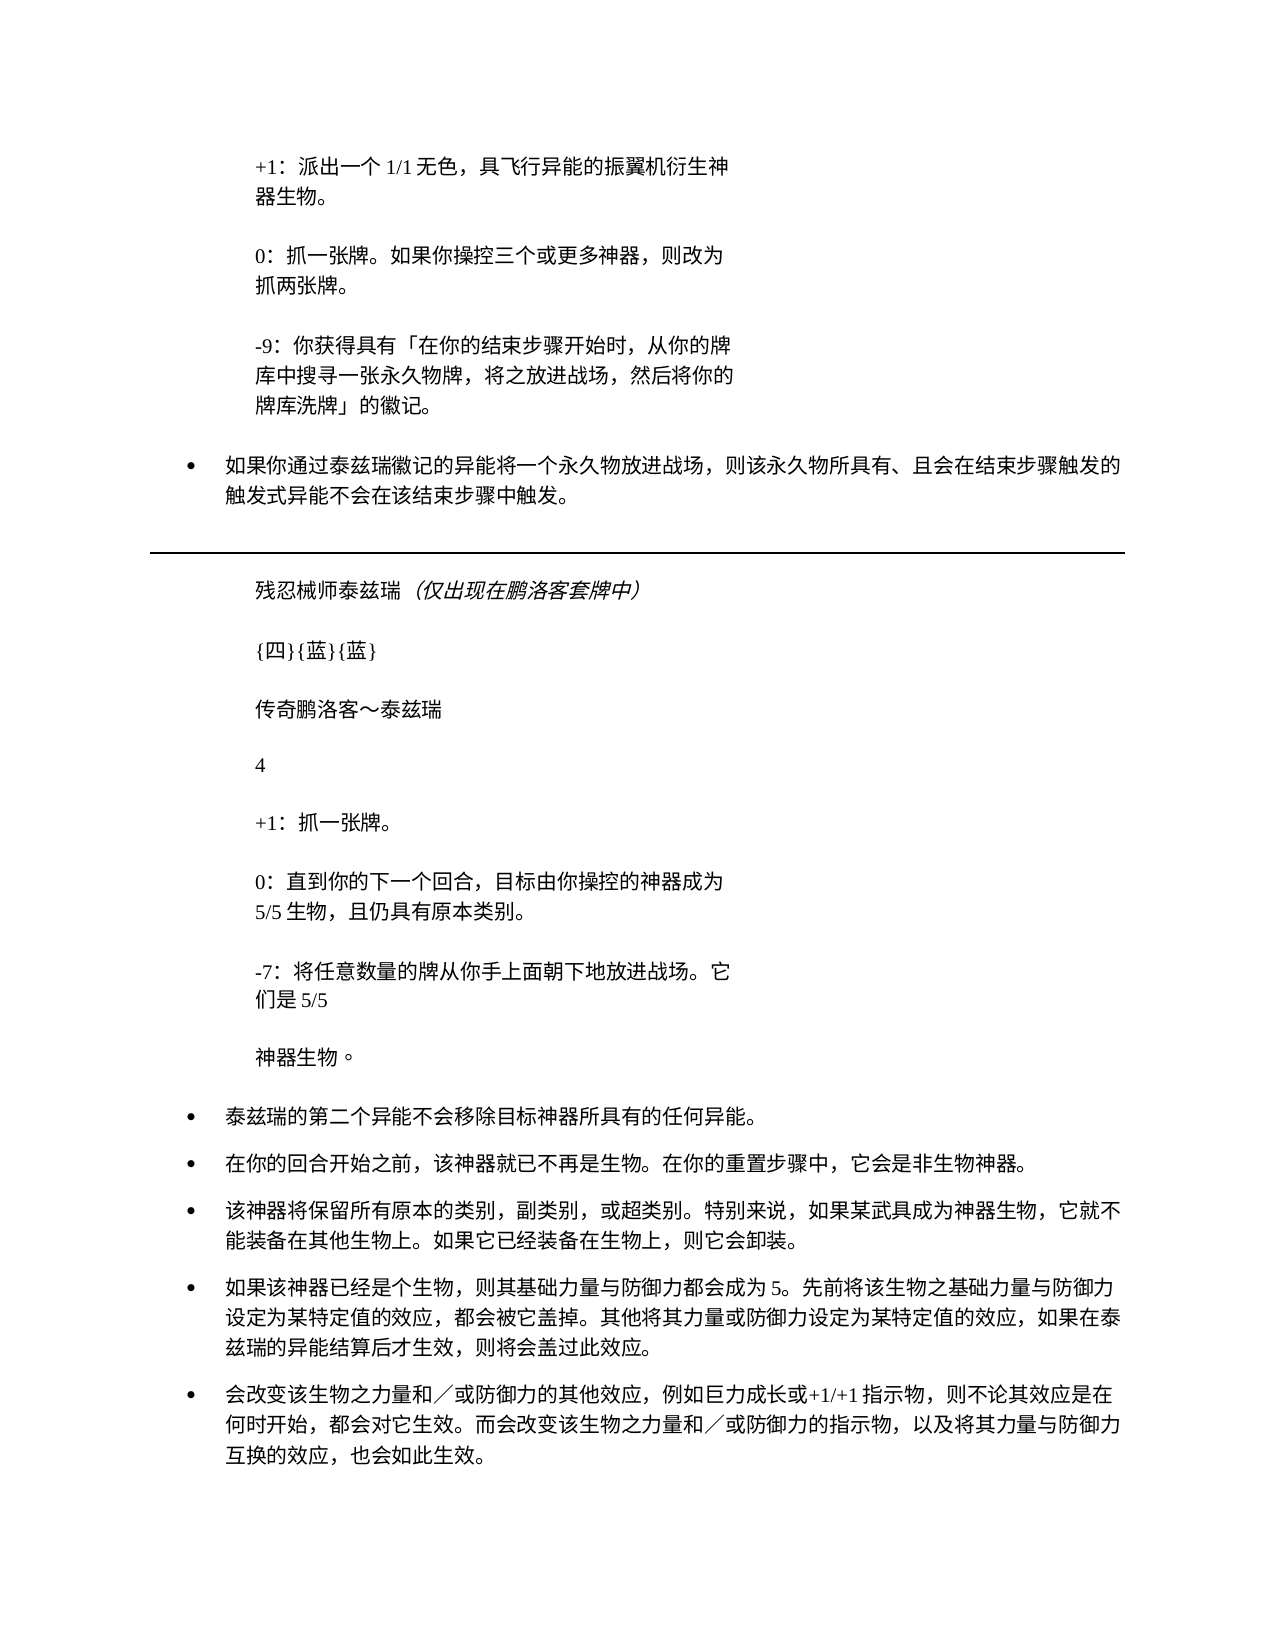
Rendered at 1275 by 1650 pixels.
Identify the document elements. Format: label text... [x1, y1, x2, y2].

list 泰兹瑞的第二个异能不会移除目标神器所具有的任何异能。 [187, 1100, 1125, 1131]
text 4 [255, 753, 735, 777]
text {四}{蓝}{蓝} [255, 634, 735, 664]
text 神器生物。 [255, 1043, 735, 1071]
list 如果你通过泰兹瑞徽记的异能将一个永久物放进战场，则该永久物所具有、且会在结束步骤触发的触发式异能不会在该结束步骤中触发。 [187, 449, 1125, 509]
list 会改变该生物之力量和／或防御力的其他效应，例如巨力成长或+1/+1指示物，则不论其效应是在何时开始，都会对它生效。而会改变该生物之力量和／或防御力的指示物，以及将其力量与防御力互换的效应，也会如此生效。 [187, 1378, 1125, 1469]
text +1：派出一个1/1无色，具飞行异能的振翼机衍生神器生物。 [255, 150, 735, 210]
text 0：抓一张牌。如果你操控三个或更多神器，则改为抓两张牌。 [255, 239, 735, 300]
list 如果该神器已经是个生物，则其基础力量与防御力都会成为5。先前将该生物之基础力量与防御力设定为某特定值的效应，都会被它盖掉。其他将其力量或防御力设定为某特定值的效应，如果在泰兹瑞的异能结算后才生效，则将会盖过此效应。 [187, 1271, 1125, 1362]
text 残忍械师泰兹瑞（仅出现在鹏洛客套牌中） [255, 574, 735, 605]
list 在你的回合开始之前，该神器就已不再是生物。在你的重置步骤中，它会是非生物神器。 [187, 1147, 1125, 1177]
list 该神器将保留所有原本的类别，副类别，或超类别。特别来说，如果某武具成为神器生物，它就不能装备在其他生物上。如果它已经装备在生物上，则它会卸装。 [187, 1194, 1125, 1254]
text 传奇鹏洛客～泰兹瑞 [255, 693, 735, 723]
text -7：将任意数量的牌从你手上面朝下地放进战场。它们是5/5 [255, 955, 735, 1014]
text 0：直到你的下一个回合，目标由你操控的神器成为5/5生物，且仍具有原本类别。 [255, 865, 735, 926]
text -9：你获得具有「在你的结束步骤开始时，从你的牌库中搜寻一张永久物牌，将之放进战场，然后将你的牌库洗牌」的徽记。 [255, 329, 735, 420]
text +1：抓一张牌。 [255, 806, 735, 836]
